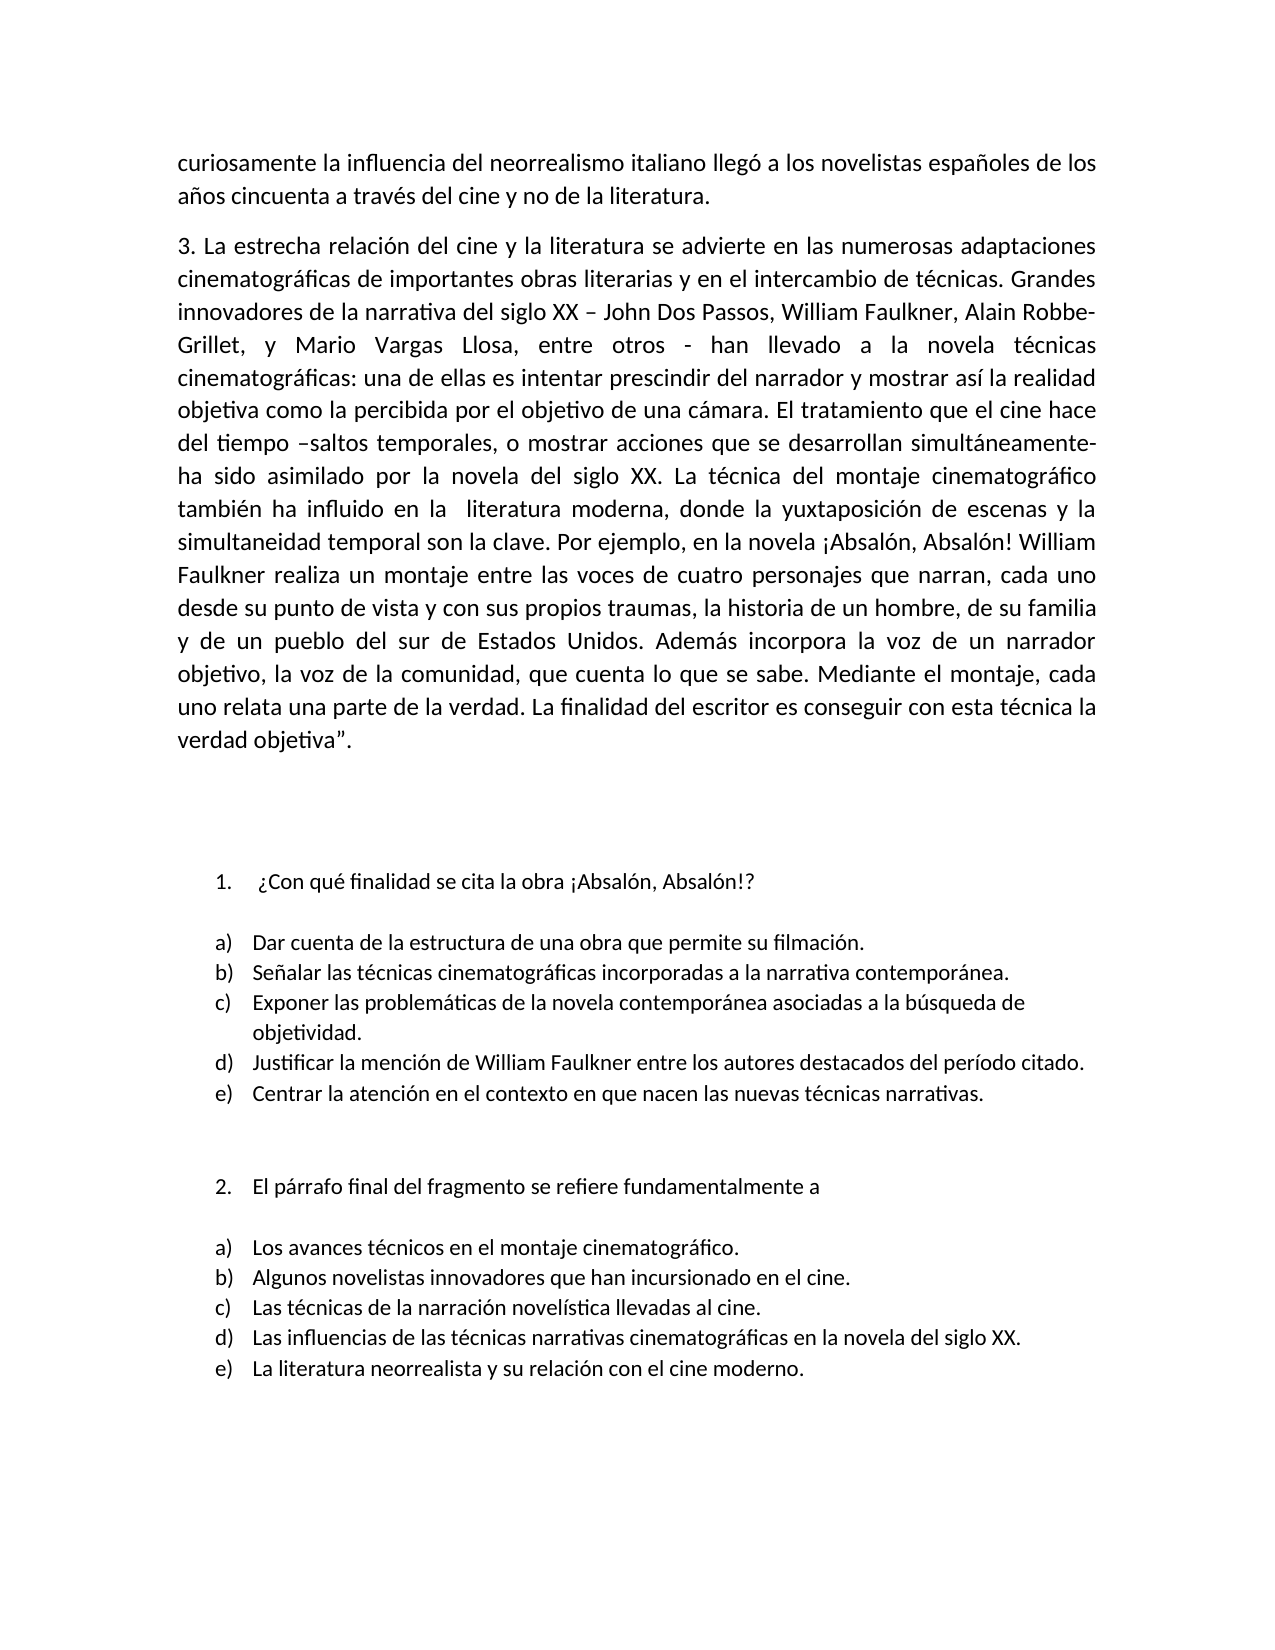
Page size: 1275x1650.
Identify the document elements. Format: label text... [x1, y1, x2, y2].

list Centrar la atención en el contexto en que nacen las nuevas técnicas narrativas. [215, 1079, 1098, 1107]
list La literatura neorrealista y su relación con el cine moderno. [215, 1354, 1098, 1382]
list Los avances técnicos en el montaje cinematográfico. [215, 1233, 1098, 1261]
list Dar cuenta de la estructura de una obra que permite su filmación. [215, 928, 1098, 956]
list ¿Con qué finalidad se cita la obra ¡Absalón, Absalón!? [215, 867, 1098, 895]
list Algunos novelistas innovadores que han incursionado en el cine. [215, 1263, 1098, 1291]
list El párrafo final del fragmento se refiere fundamentalmente a [215, 1172, 1098, 1200]
text 3. La estrecha relación del cine y la literatura se advierte en las numerosas adaptaciones cinematográficas de importantes obras literarias y en el intercambio de técnicas. Grandes innovadores de la narrativa del siglo XX – John Dos Passos, William Faulkner, Alain Robbe-Grillet, y Mario Vargas Llosa, entre otros - han llevado a la novela técnicas cinematográficas: una de ellas es intentar prescindir del narrador y mostrar así la realidad objetiva como la percibida por el objetivo de una cámara. El tratamiento que el cine hace del tiempo –saltos temporales, o mostrar acciones que se desarrollan simultáneamente- ha sido asimilado por la novela del siglo XX. La técnica del montaje cinematográfico también ha influido en la literatura moderna, donde la yuxtaposición de escenas y la simultaneidad temporal son la clave. Por ejemplo, en la novela ¡Absalón, Absalón! William Faulkner realiza un montaje entre las voces de cuatro personajes que narran, cada uno desde su punto de vista y con sus propios traumas, la historia de un hombre, de su familia y de un pueblo del sur de Estados Unidos. Además incorpora la voz de un narrador objetivo, la voz de la comunidad, que cuenta lo que se sabe. Mediante el montaje, cada uno relata una parte de la verdad. La finalidad del escritor es conseguir con esta técnica la verdad objetiva”. [177, 230, 1098, 754]
list Justificar la mención de William Faulkner entre los autores destacados del período citado. [215, 1048, 1098, 1076]
list Exponer las problemáticas de la novela contemporánea asociadas a la búsqueda de objetividad. [215, 988, 1098, 1046]
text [177, 148, 1098, 211]
list Las técnicas de la narración novelística llevadas al cine. [215, 1293, 1098, 1321]
list Las influencias de las técnicas narrativas cinematográficas en la novela del siglo XX. [215, 1323, 1098, 1351]
list Señalar las técnicas cinematográficas incorporadas a la narrativa contemporánea. [215, 958, 1098, 986]
